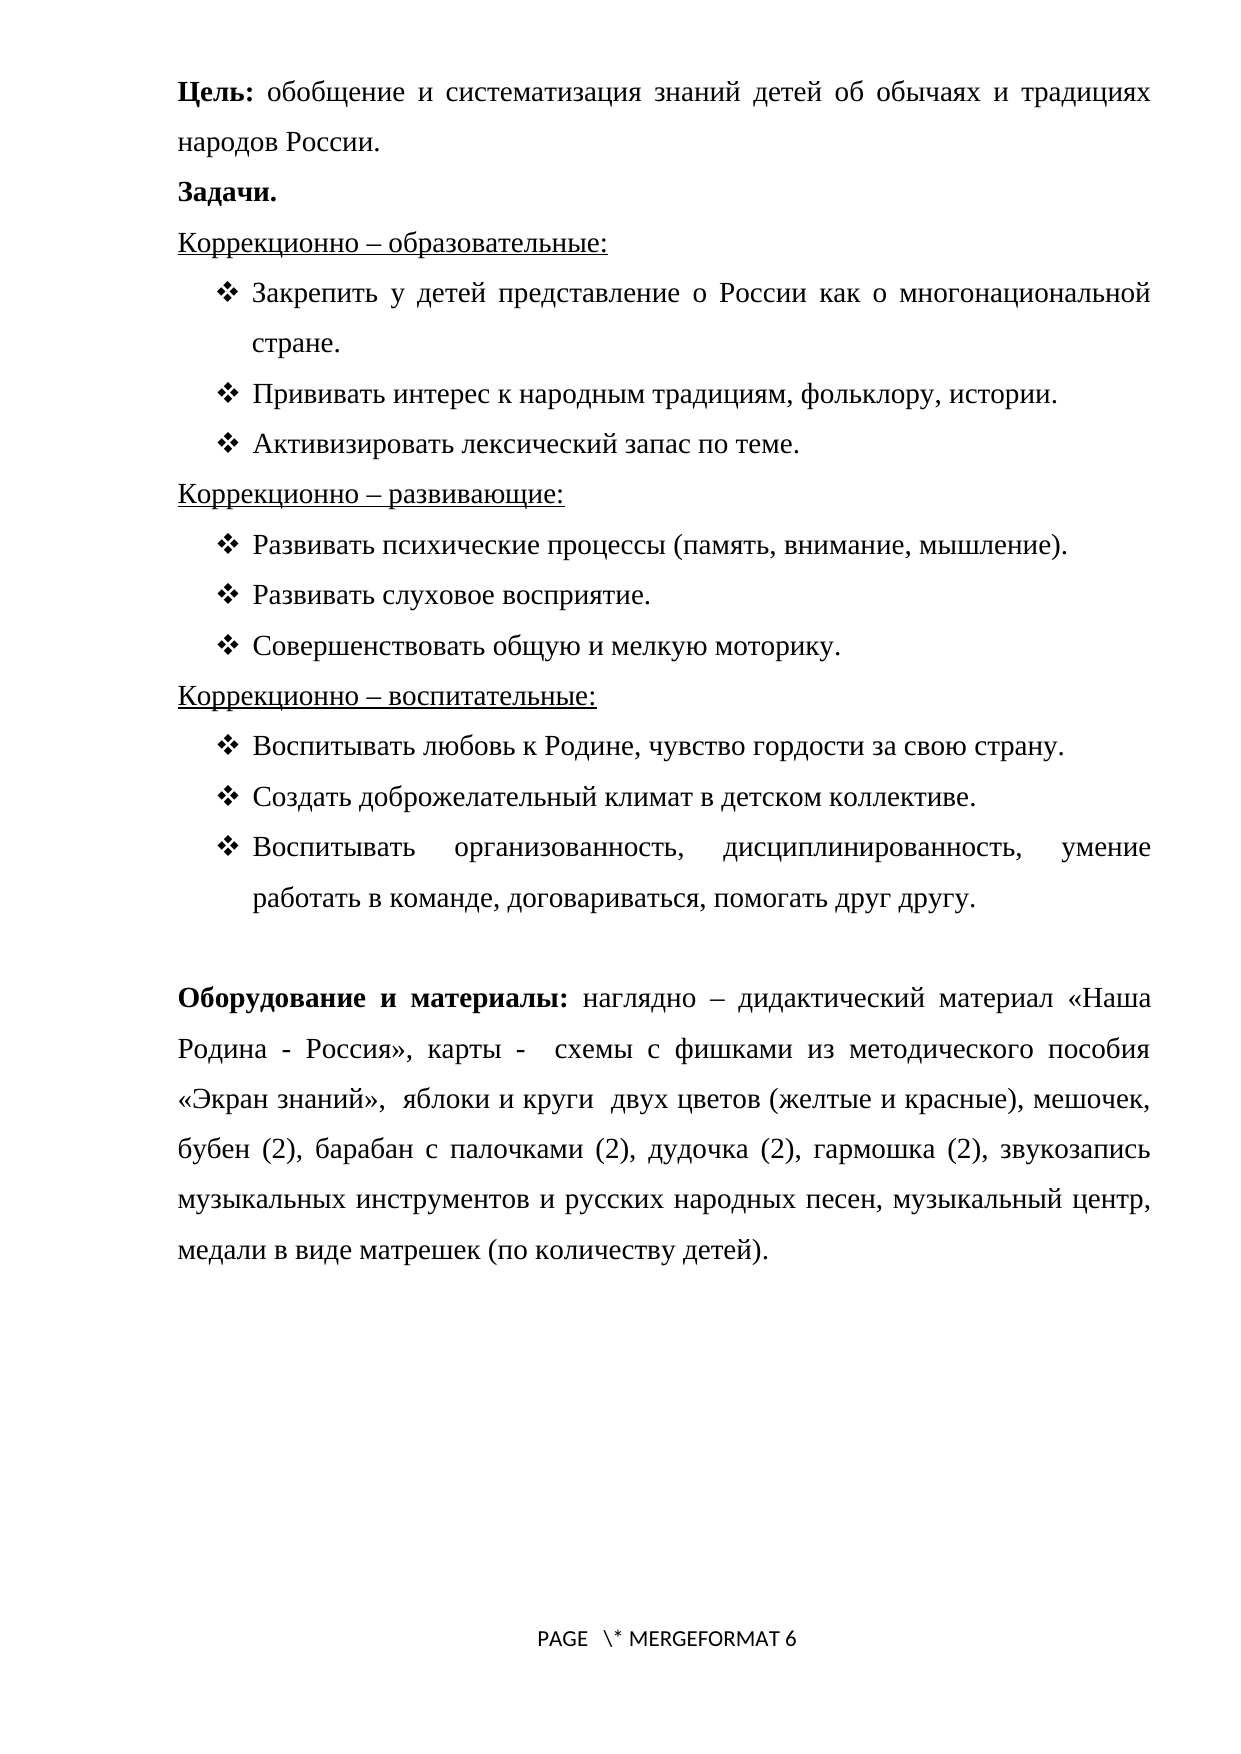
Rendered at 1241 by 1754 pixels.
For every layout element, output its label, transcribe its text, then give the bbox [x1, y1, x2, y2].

list Активизировать лексический запас по теме. [215, 426, 1152, 460]
list Коррекционно – развивающие: [177, 477, 1152, 510]
list Развивать слуховое восприятие. [215, 577, 1152, 611]
list Оборудование и материалы: наглядно – дидактический материал «Наша Родина - Россия», карты - схемы с фишками из методического пособия «Экран знаний», яблоки и круги двух цветов (желтые и красные), мешочек, бубен (2), барабан с палочками (2), дудочка (2), гармошка (2), звукозапись музыкальных инструментов и русских народных песен, музыкальный центр, медали в виде матрешек (по количеству детей). [177, 980, 1152, 1266]
list Коррекционно – воспитательные: [177, 678, 1152, 712]
text Цель: обобщение и систематизация знаний детей об обычаях и традициях народов России. [177, 74, 1152, 158]
list Прививать интерес к народным традициям, фольклору, истории. [215, 376, 1152, 409]
list Развивать психические процессы (память, внимание, мышление). [215, 527, 1152, 561]
list Воспитывать любовь к Родине, чувство гордости за свою страну. [215, 728, 1152, 762]
text Задачи. [177, 174, 1152, 208]
list Создать доброжелательный климат в детском коллективе. [215, 779, 1152, 813]
list Закрепить у детей представление о России как о многонациональной стране. [214, 275, 1152, 359]
list Воспитывать организованность, дисциплинированность, умение работать в команде, договариваться, помогать друг другу. [215, 829, 1152, 913]
list Совершенствовать общую и мелкую моторику. [215, 628, 1152, 661]
text Коррекционно – образовательные: [177, 225, 1152, 258]
